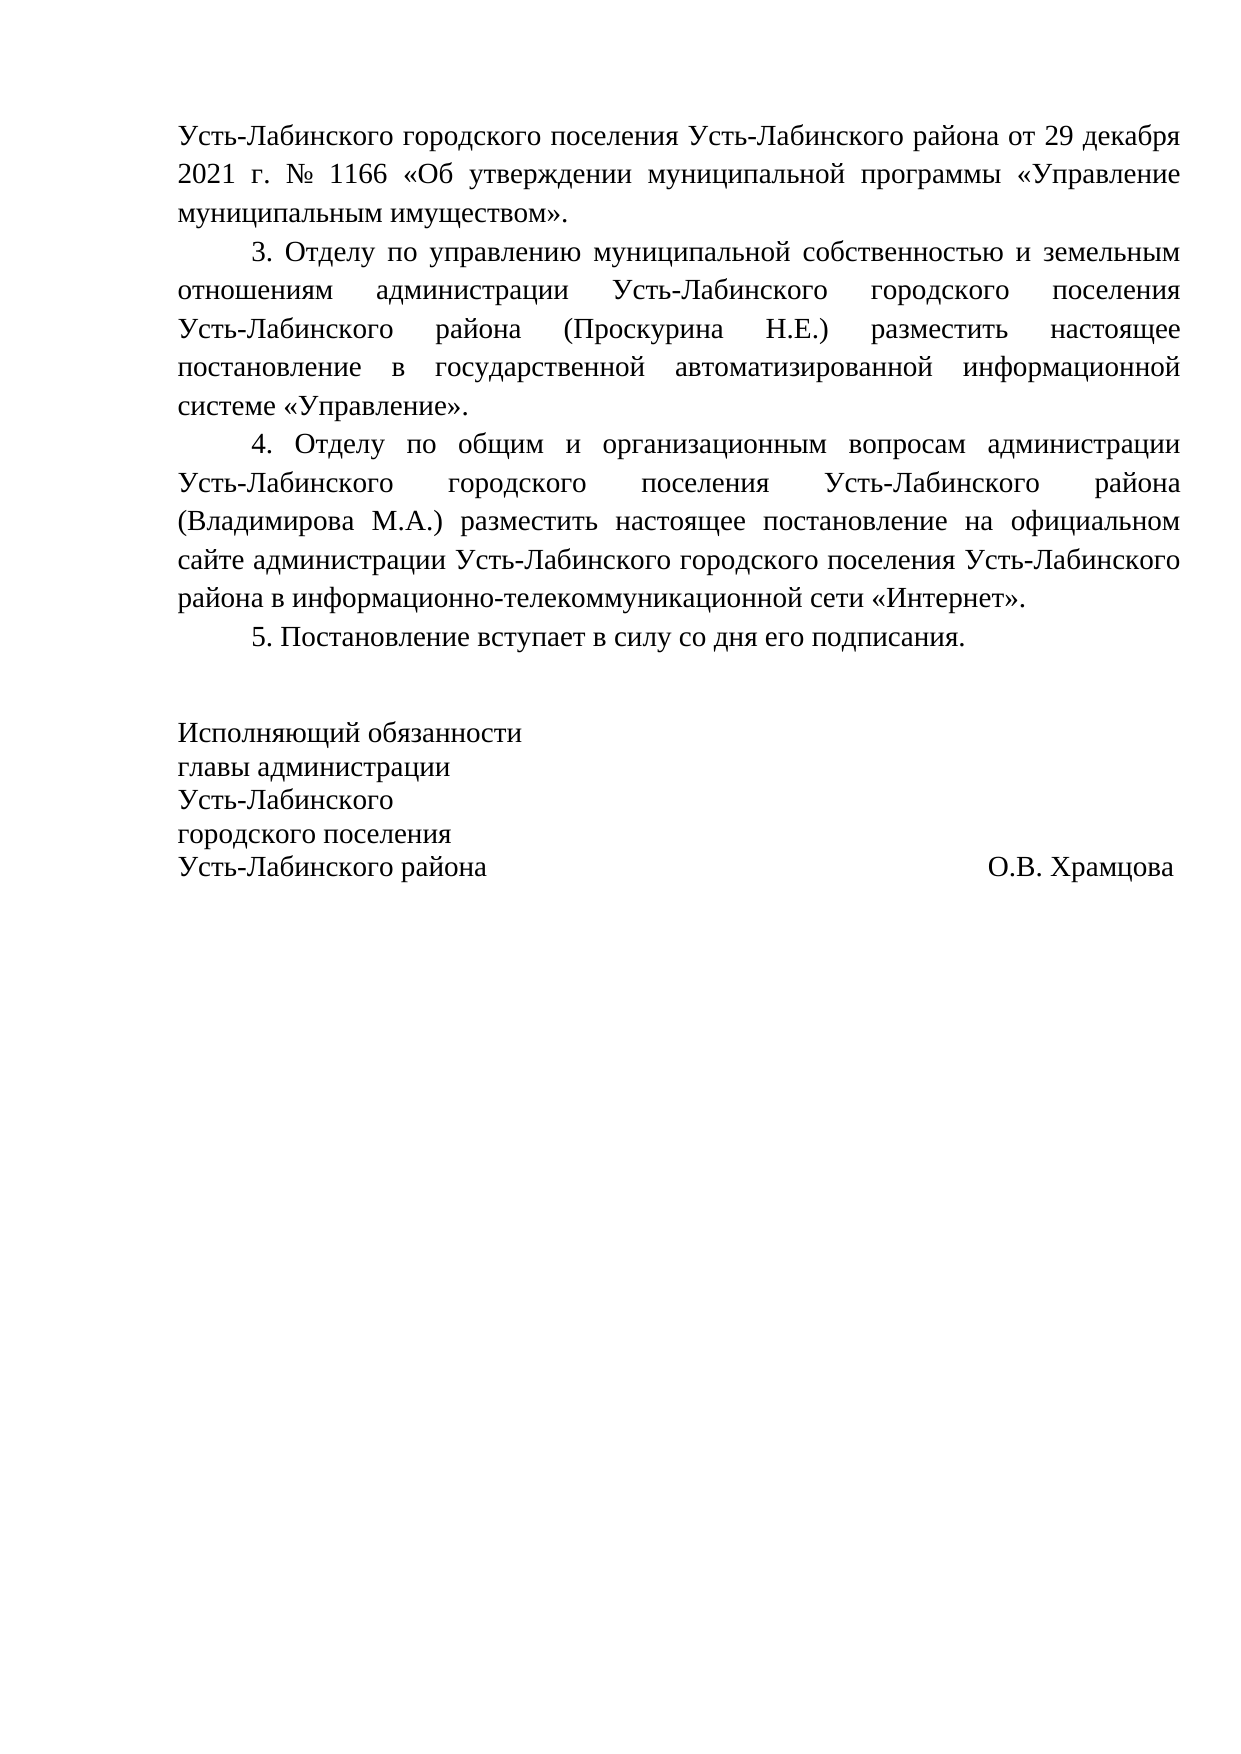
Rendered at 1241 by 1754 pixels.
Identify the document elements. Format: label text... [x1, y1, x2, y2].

text Исполняющий обязанности [177, 715, 1181, 749]
text 3. Отделу по управлению муниципальной собственностью и земельным отношениям администрации Усть-Лабинского городского поселения Усть-Лабинского района (Проскурина Н.Е.) разместить настоящее постановление в государственной автоматизированной информационной системе «Управление». [177, 234, 1181, 421]
text Усть-Лабинского [177, 782, 1181, 816]
text городского поселения [177, 816, 1181, 849]
text 5. Постановление вступает в силу со дня его подписания. [177, 619, 1181, 653]
text Усть-Лабинского района О.В. Храмцова [177, 849, 1181, 883]
text главы администрации [177, 749, 1181, 782]
text 4. Отделу по общим и организационным вопросам администрации Усть-Лабинского городского поселения Усть-Лабинского района (Владимирова М.А.) разместить настоящее постановление на официальном сайте администрации Усть-Лабинского городского поселения Усть-Лабинского района в информационно-телекоммуникационной сети «Интернет». [177, 426, 1181, 614]
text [177, 118, 1181, 229]
